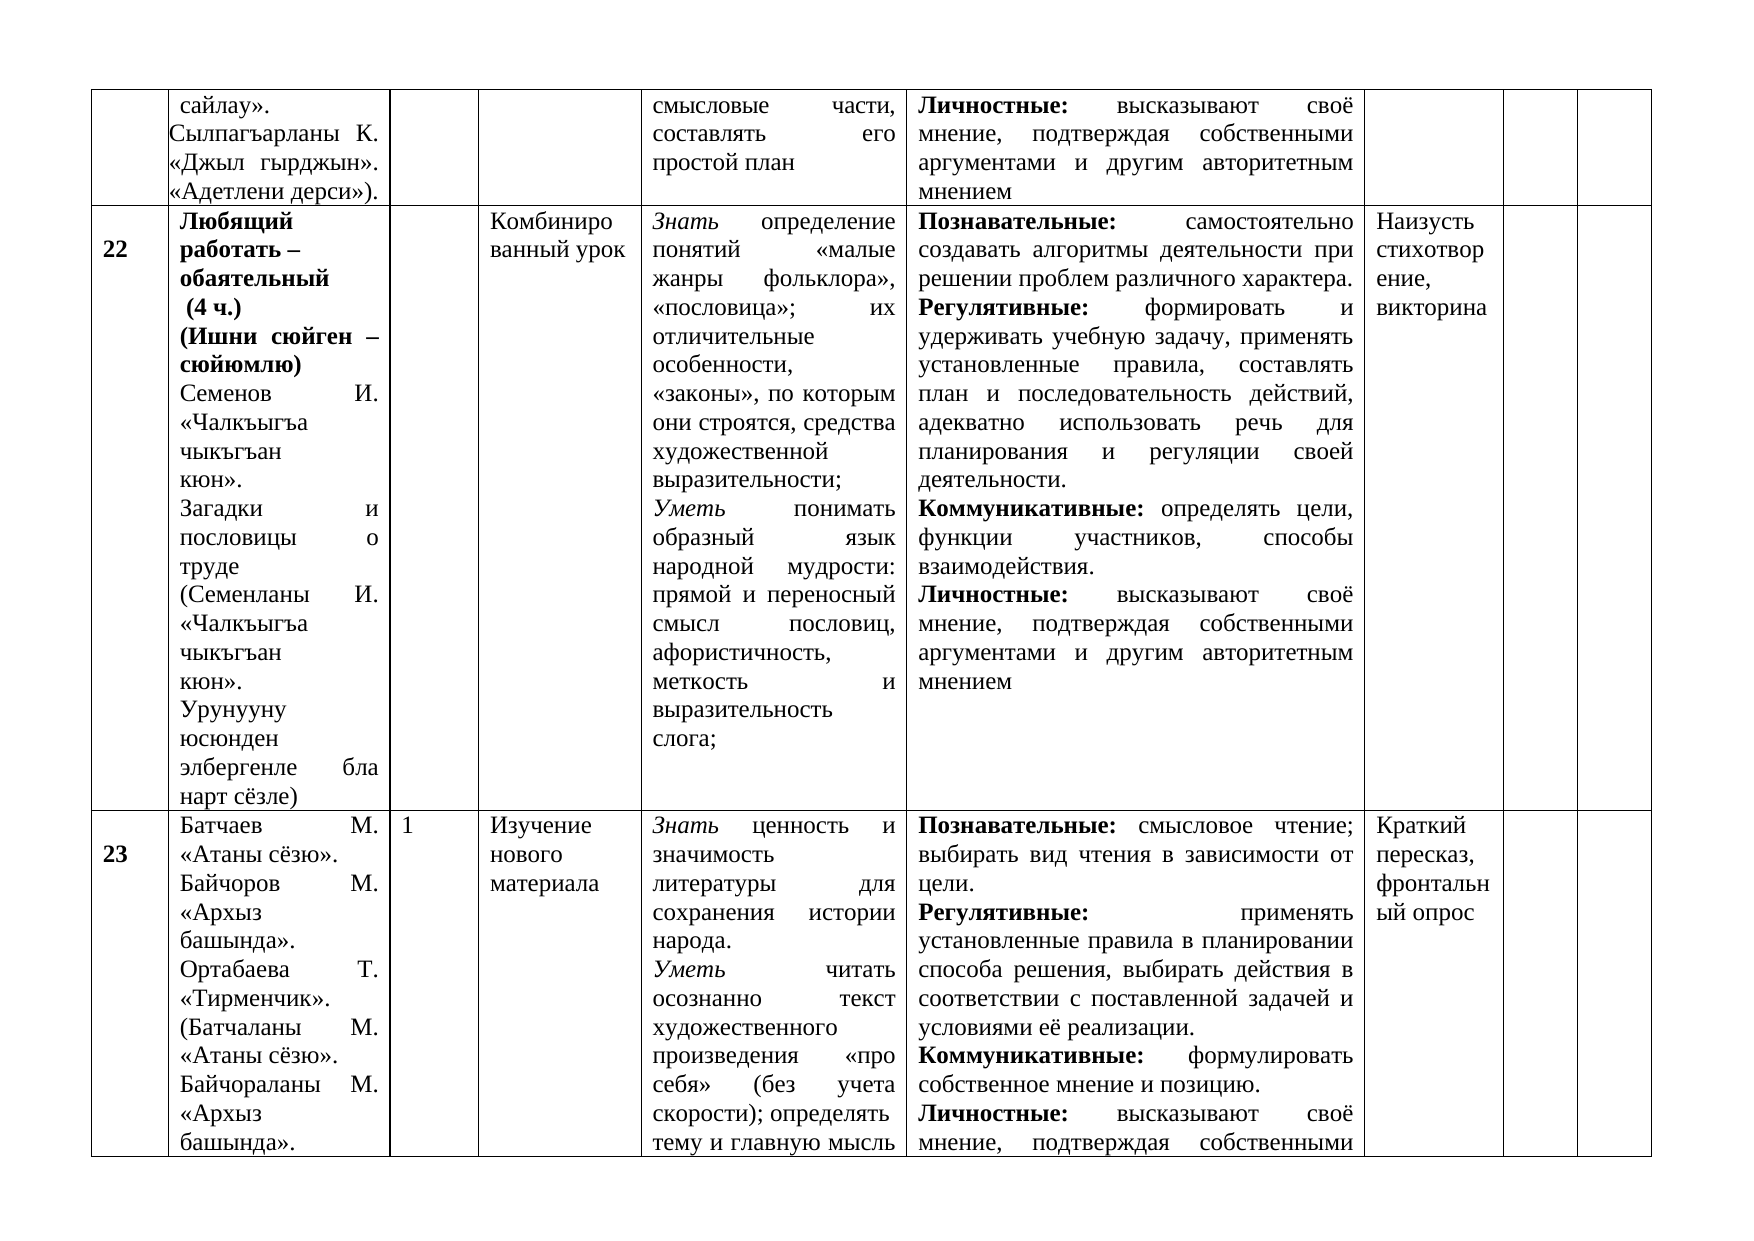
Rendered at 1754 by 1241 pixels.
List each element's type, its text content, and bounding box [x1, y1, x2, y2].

table_cell 23 [92, 811, 168, 1156]
table_cell Любящий работать – обаятельный (4 ч.) (Ишни сюйген – сюйюмлю) Семенов И. «Чалкъыгъа чыкъгъан кюн». Загадки и пословицы о труде (Семенланы И. «Чалкъыгъа чыкъгъан кюн». Урунууну юсюнден элбергенле бла нарт сёзле) [169, 206, 389, 809]
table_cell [169, 811, 389, 1156]
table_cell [642, 811, 906, 1156]
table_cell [1365, 90, 1503, 205]
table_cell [907, 811, 1364, 1156]
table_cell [642, 90, 906, 205]
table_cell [169, 90, 389, 205]
table_cell Наизусть стихотворение, викторина [1365, 206, 1503, 809]
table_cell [479, 811, 641, 1156]
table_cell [1365, 811, 1503, 1156]
table_cell [1504, 90, 1577, 205]
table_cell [479, 90, 641, 205]
table_cell [1504, 811, 1577, 1156]
table_cell [1504, 206, 1577, 809]
table_cell Комбиниро ванный урок [479, 206, 641, 809]
table_cell 21 [92, 90, 168, 205]
table_cell [391, 206, 478, 809]
table_cell Знать определение понятий «малые жанры фольклора», «пословица»; их отличительные особенности, «законы», по которым они строятся, средства художественной выразительности; Уметь понимать образный язык народной мудрости: прямой и переносный смысл пословиц, афористичность, меткость и выразительность слога; [642, 206, 906, 809]
table_cell [1578, 90, 1651, 205]
table_cell [1578, 811, 1651, 1156]
table_cell 22 [92, 206, 168, 809]
table_cell 1 [391, 811, 478, 1156]
table_cell [1578, 206, 1651, 809]
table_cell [907, 90, 1364, 205]
table_cell Познавательные: самостоятельно создавать алгоритмы деятельности при решении проблем различного характера. Регулятивные: формировать и удерживать учебную задачу, применять установленные правила, составлять план и последовательность действий, адекватно использовать речь для планирования и регуляции своей деятельности. Коммуникативные: определять цели, функции участников, способы взаимодействия. Личностные: высказывают своё мнение, подтверждая собственными аргументами и другим авторитетным мнением [907, 206, 1364, 809]
table_cell 1 [391, 90, 478, 205]
